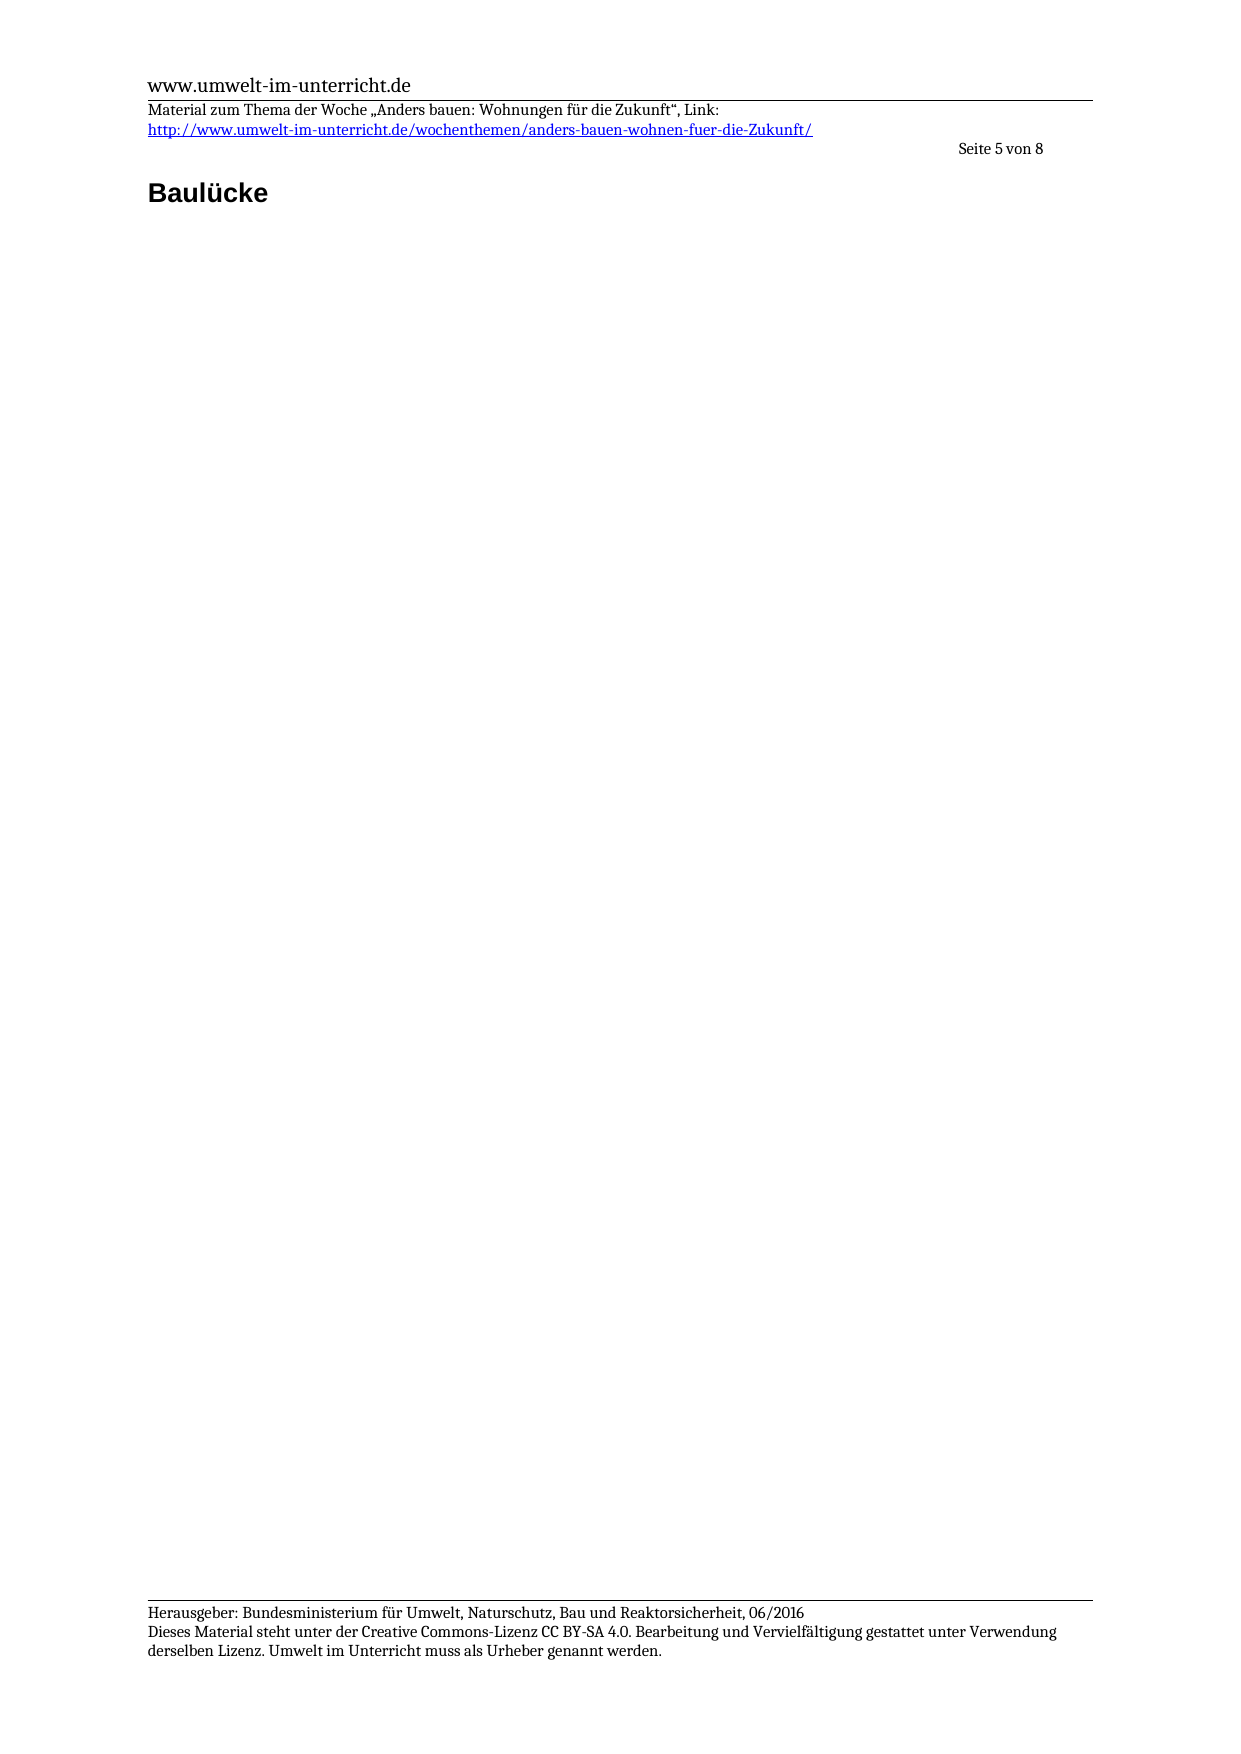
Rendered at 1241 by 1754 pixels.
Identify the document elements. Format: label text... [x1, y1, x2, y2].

subtitle Baulücke [148, 177, 1093, 209]
